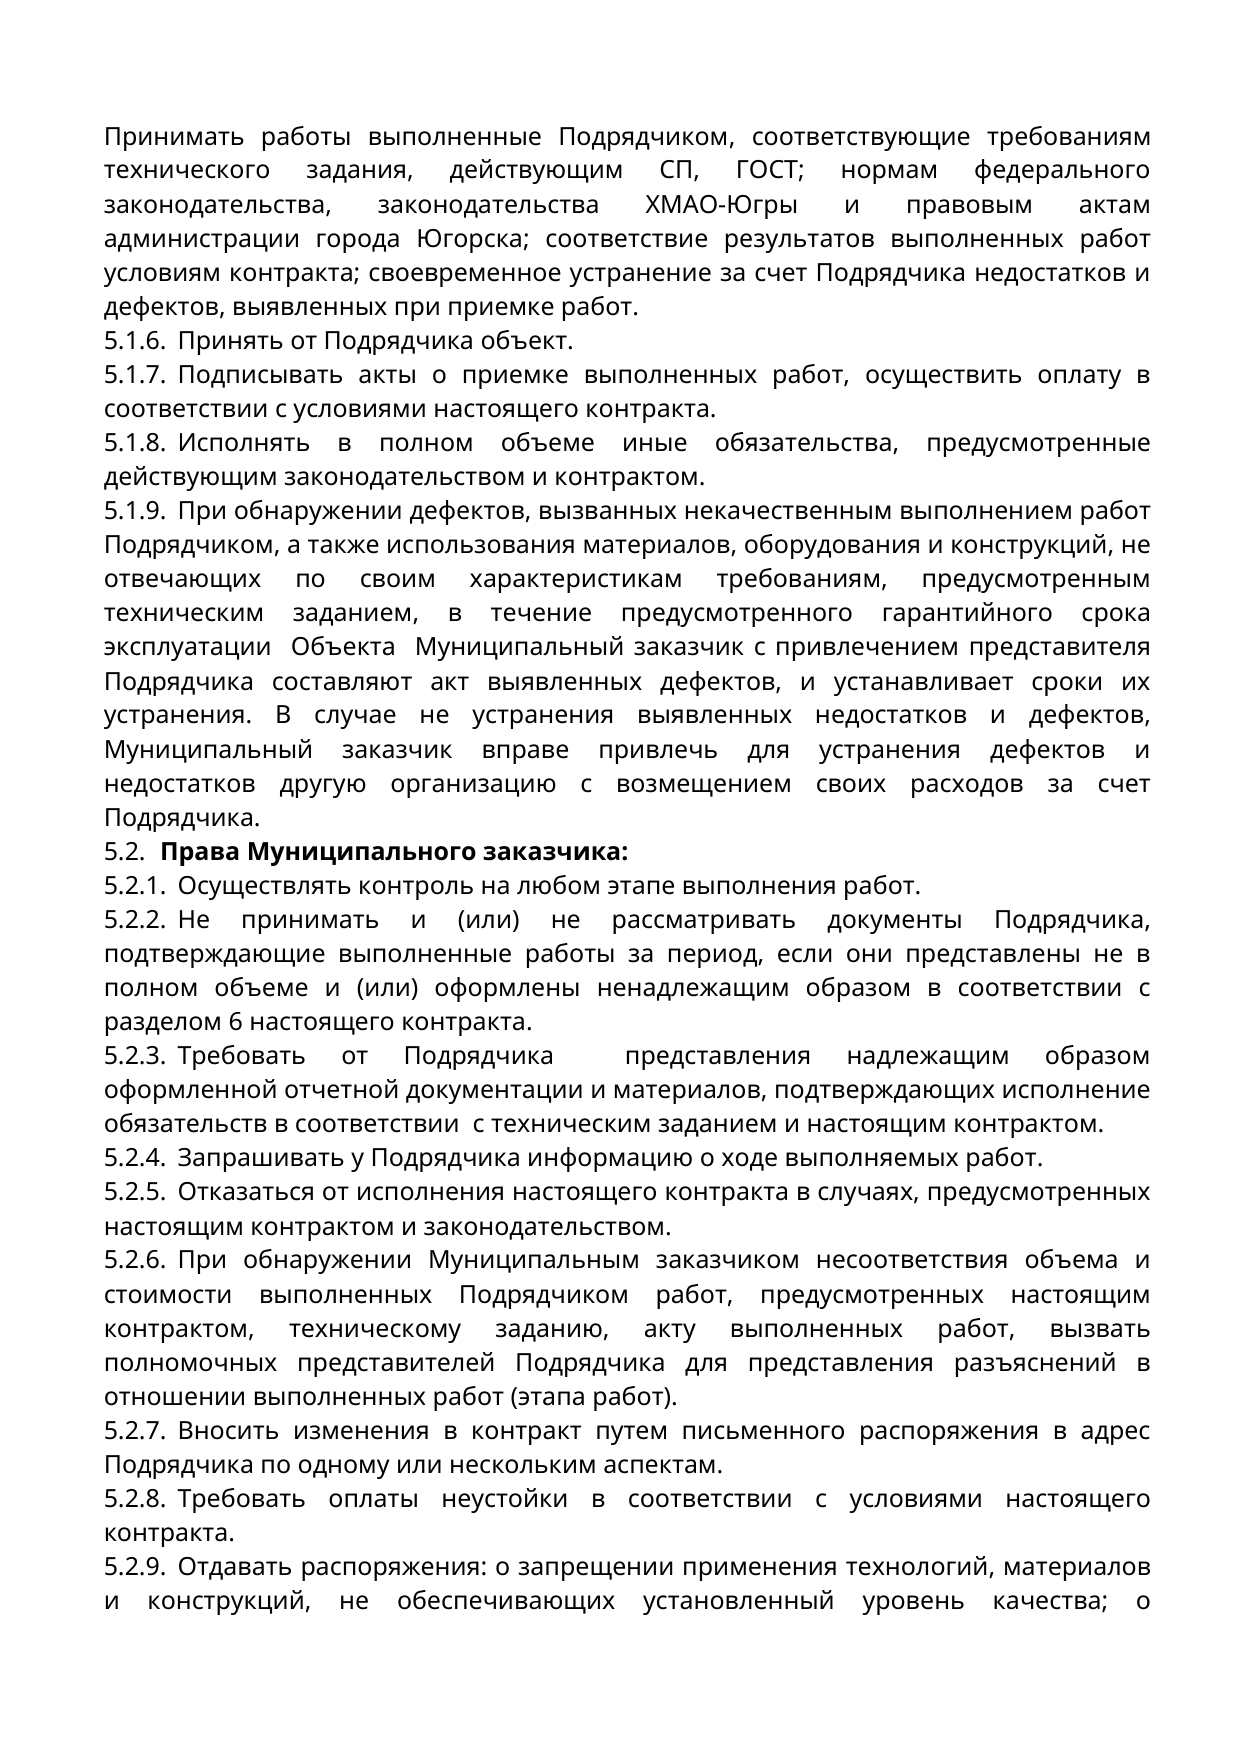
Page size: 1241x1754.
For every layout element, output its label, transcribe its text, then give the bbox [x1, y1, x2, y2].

list При обнаружении Муниципальным заказчиком несоответствия объема и стоимости выполненных Подрядчиком работ, предусмотренных настоящим контрактом, техническому заданию, акту выполненных работ, вызвать полномочных представителей Подрядчика для представления разъяснений в отношении выполненных работ (этапа работ). [103, 1242, 1152, 1412]
text Принимать работы выполненные Подрядчиком, соответствующие требованиям технического задания, действующим СП, ГОСТ; нормам федерального законодательства, законодательства ХМАО-Югры и правовым актам администрации города Югорска; соответствие результатов выполненных работ условиям контракта; своевременное устранение за счет Подрядчика недостатков и дефектов, выявленных при приемке работ. [103, 118, 1152, 322]
list Отказаться от исполнения настоящего контракта в случаях, предусмотренных настоящим контрактом и законодательством. [103, 1174, 1152, 1242]
list Принять от Подрядчика объект. [103, 322, 1152, 357]
list Осуществлять контроль на любом этапе выполнения работ. [103, 867, 1152, 902]
list Подписывать акты о приемке выполненных работ, осуществить оплату в соответствии с условиями настоящего контракта. [103, 357, 1152, 425]
list Права Муниципального заказчика: [103, 833, 1152, 867]
list Требовать оплаты неустойки в соответствии с условиями настоящего контракта. [103, 1481, 1152, 1549]
list При обнаружении дефектов, вызванных некачественным выполнением работ Подрядчиком, а также использования материалов, оборудования и конструкций, не отвечающих по своим характеристикам требованиям, предусмотренным техническим заданием, в течение предусмотренного гарантийного срока эксплуатации Объекта Муниципальный заказчик с привлечением представителя Подрядчика составляют акт выявленных дефектов, и устанавливает сроки их устранения. В случае не устранения выявленных недостатков и дефектов, Муниципальный заказчик вправе привлечь для устранения дефектов и недостатков другую организацию с возмещением своих расходов за счет Подрядчика. [103, 493, 1152, 833]
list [103, 1549, 1152, 1617]
list Требовать от Подрядчика представления надлежащим образом оформленной отчетной документации и материалов, подтверждающих исполнение обязательств в соответствии с техническим заданием и настоящим контрактом. [103, 1038, 1152, 1140]
list Не принимать и (или) не рассматривать документы Подрядчика, подтверждающие выполненные работы за период, если они представлены не в полном объеме и (или) оформлены ненадлежащим образом в соответствии с разделом 6 настоящего контракта. [103, 902, 1152, 1038]
list Запрашивать у Подрядчика информацию о ходе выполняемых работ. [103, 1140, 1152, 1174]
list Вносить изменения в контракт путем письменного распоряжения в адрес Подрядчика по одному или нескольким аспектам. [103, 1412, 1152, 1481]
list Исполнять в полном объеме иные обязательства, предусмотренные действующим законодательством и контрактом. [103, 425, 1152, 493]
